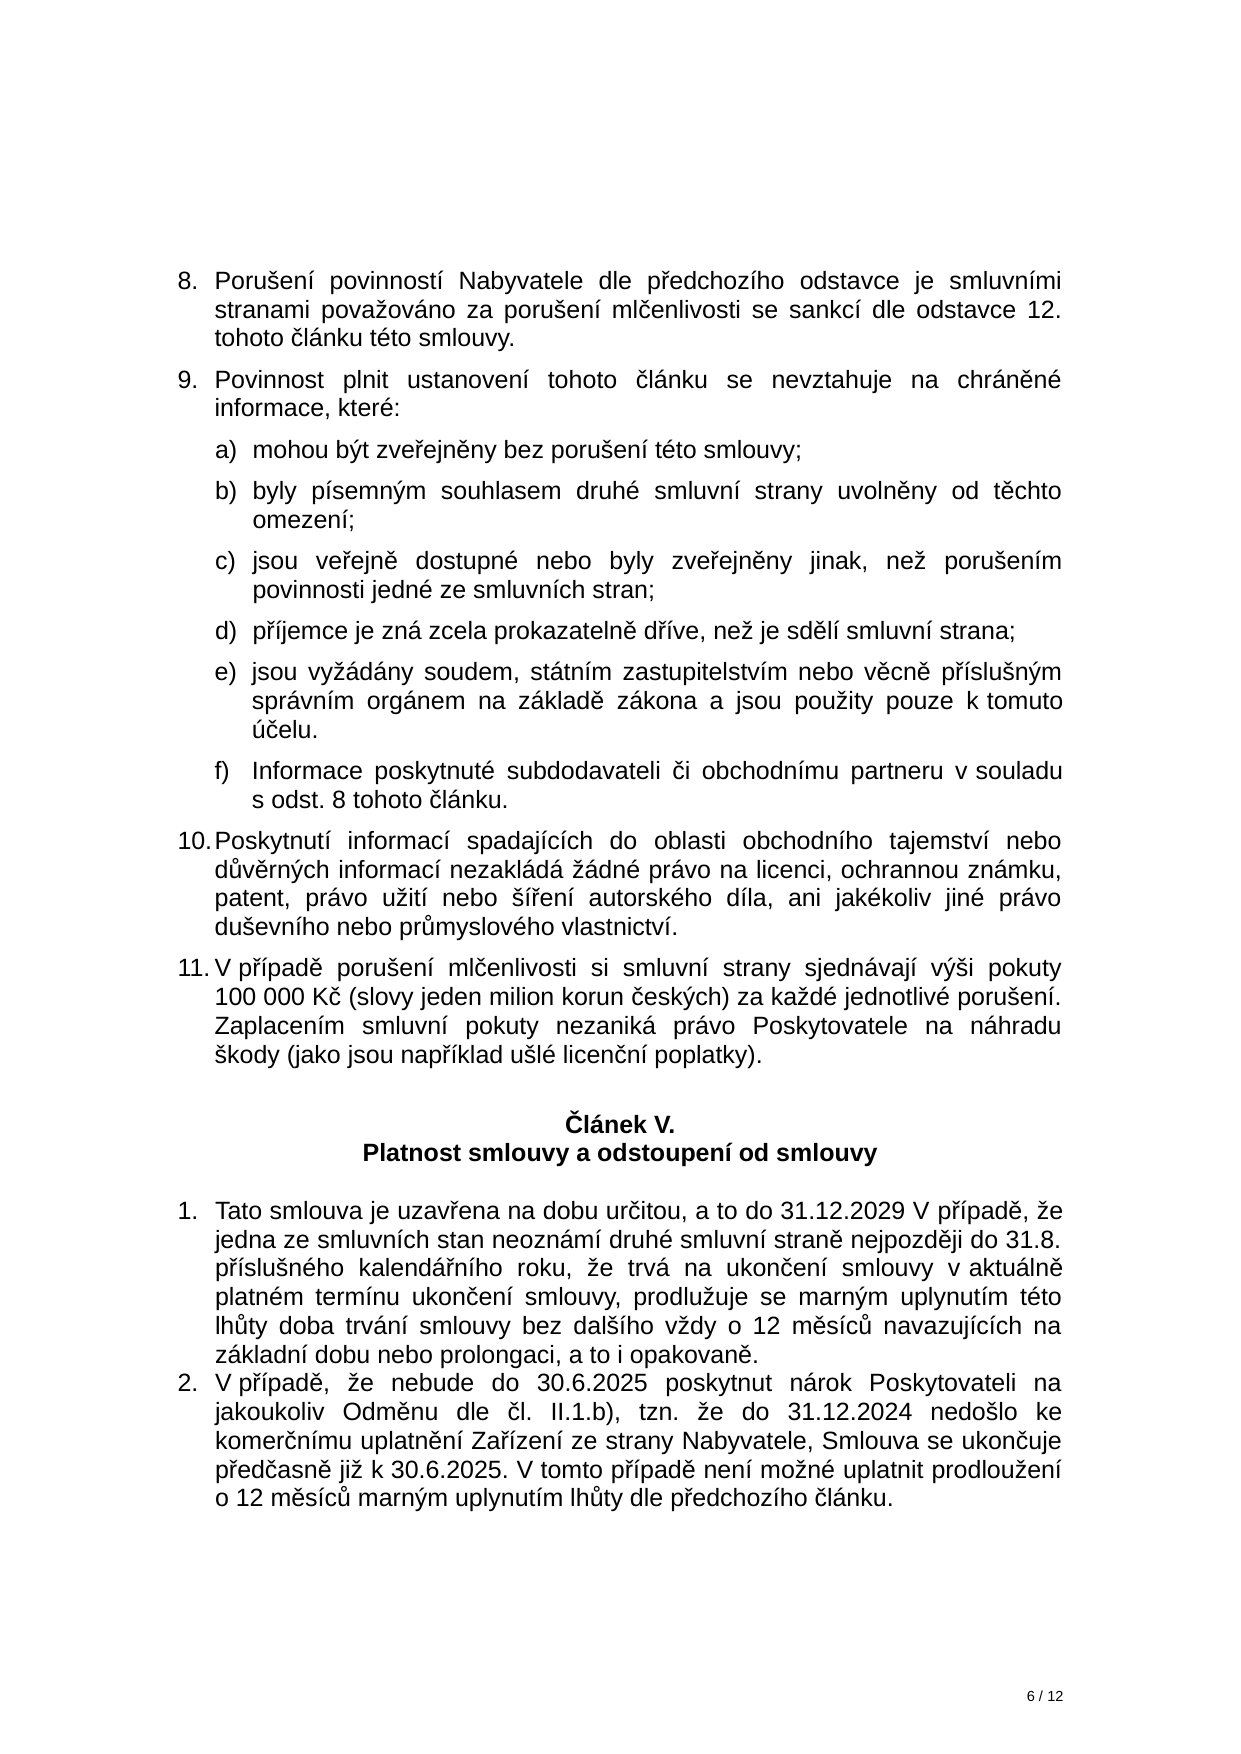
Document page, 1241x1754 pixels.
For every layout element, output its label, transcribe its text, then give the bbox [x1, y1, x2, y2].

list příjemce je zná zcela prokazatelně dříve, než je sdělí smluvní strana; [215, 616, 1063, 644]
list Informace poskytnuté subdodavateli či obchodnímu partneru v souladu s odst. 8 tohoto článku. [214, 756, 1063, 813]
list mohou být zveřejněny bez porušení této smlouvy; [215, 434, 1063, 463]
list Porušení povinností Nabyvatele dle předchozího odstavce je smluvními stranami považováno za porušení mlčenlivosti se sankcí dle odstavce 12. tohoto článku této smlouvy. [177, 266, 1063, 352]
text Článek V. [177, 1109, 1063, 1138]
list V případě porušení mlčenlivosti si smluvní strany sjednávají výši pokuty 100 000 Kč (slovy jeden milion korun českých) za každé jednotlivé porušení. Zaplacením smluvní pokuty nezaniká právo Poskytovatele na náhradu škody (jako jsou například ušlé licenční poplatky). [177, 953, 1063, 1068]
text Platnost smlouvy a odstoupení od smlouvy [177, 1138, 1063, 1167]
list Poskytnutí informací spadajících do oblasti obchodního tajemství nebo důvěrných informací nezakládá žádné právo na licenci, ochrannou známku, patent, právo užití nebo šíření autorského díla, ani jakékoliv jiné právo duševního nebo průmyslového vlastnictví. [177, 826, 1063, 941]
list Povinnost plnit ustanovení tohoto článku se nevztahuje na chráněné informace, které: [177, 364, 1063, 422]
list Tato smlouva je uzavřena na dobu určitou, a to do 31.12.2029 V případě, že jedna ze smluvních stan neoznámí druhé smluvní straně nejpozději do 31.8. příslušného kalendářního roku, že trvá na ukončení smlouvy v aktuálně platném termínu ukončení smlouvy, prodlužuje se marným uplynutím této lhůty doba trvání smlouvy bez dalšího vždy o 12 měsíců navazujících na základní dobu nebo prolongaci, a to i opakovaně. [177, 1196, 1063, 1368]
list byly písemným souhlasem druhé smluvní strany uvolněny od těchto omezení; [215, 476, 1063, 533]
list jsou vyžádány soudem, státním zastupitelstvím nebo věcně příslušným správním orgánem na základě zákona a jsou použity pouze k tomuto účelu. [214, 657, 1063, 743]
list V případě, že nebude do 30.6.2025 poskytnut nárok Poskytovateli na jakoukoliv Odměnu dle čl. II.1.b), tzn. že do 31.12.2024 nedošlo ke komerčnímu uplatnění Zařízení ze strany Nabyvatele, Smlouva se ukončuje předčasně již k 30.6.2025. V tomto případě není možné uplatnit prodloužení o 12 měsíců marným uplynutím lhůty dle předchozího článku. [177, 1368, 1063, 1512]
list jsou veřejně dostupné nebo byly zveřejněny jinak, než porušením povinnosti jedné ze smluvních stran; [215, 546, 1063, 603]
